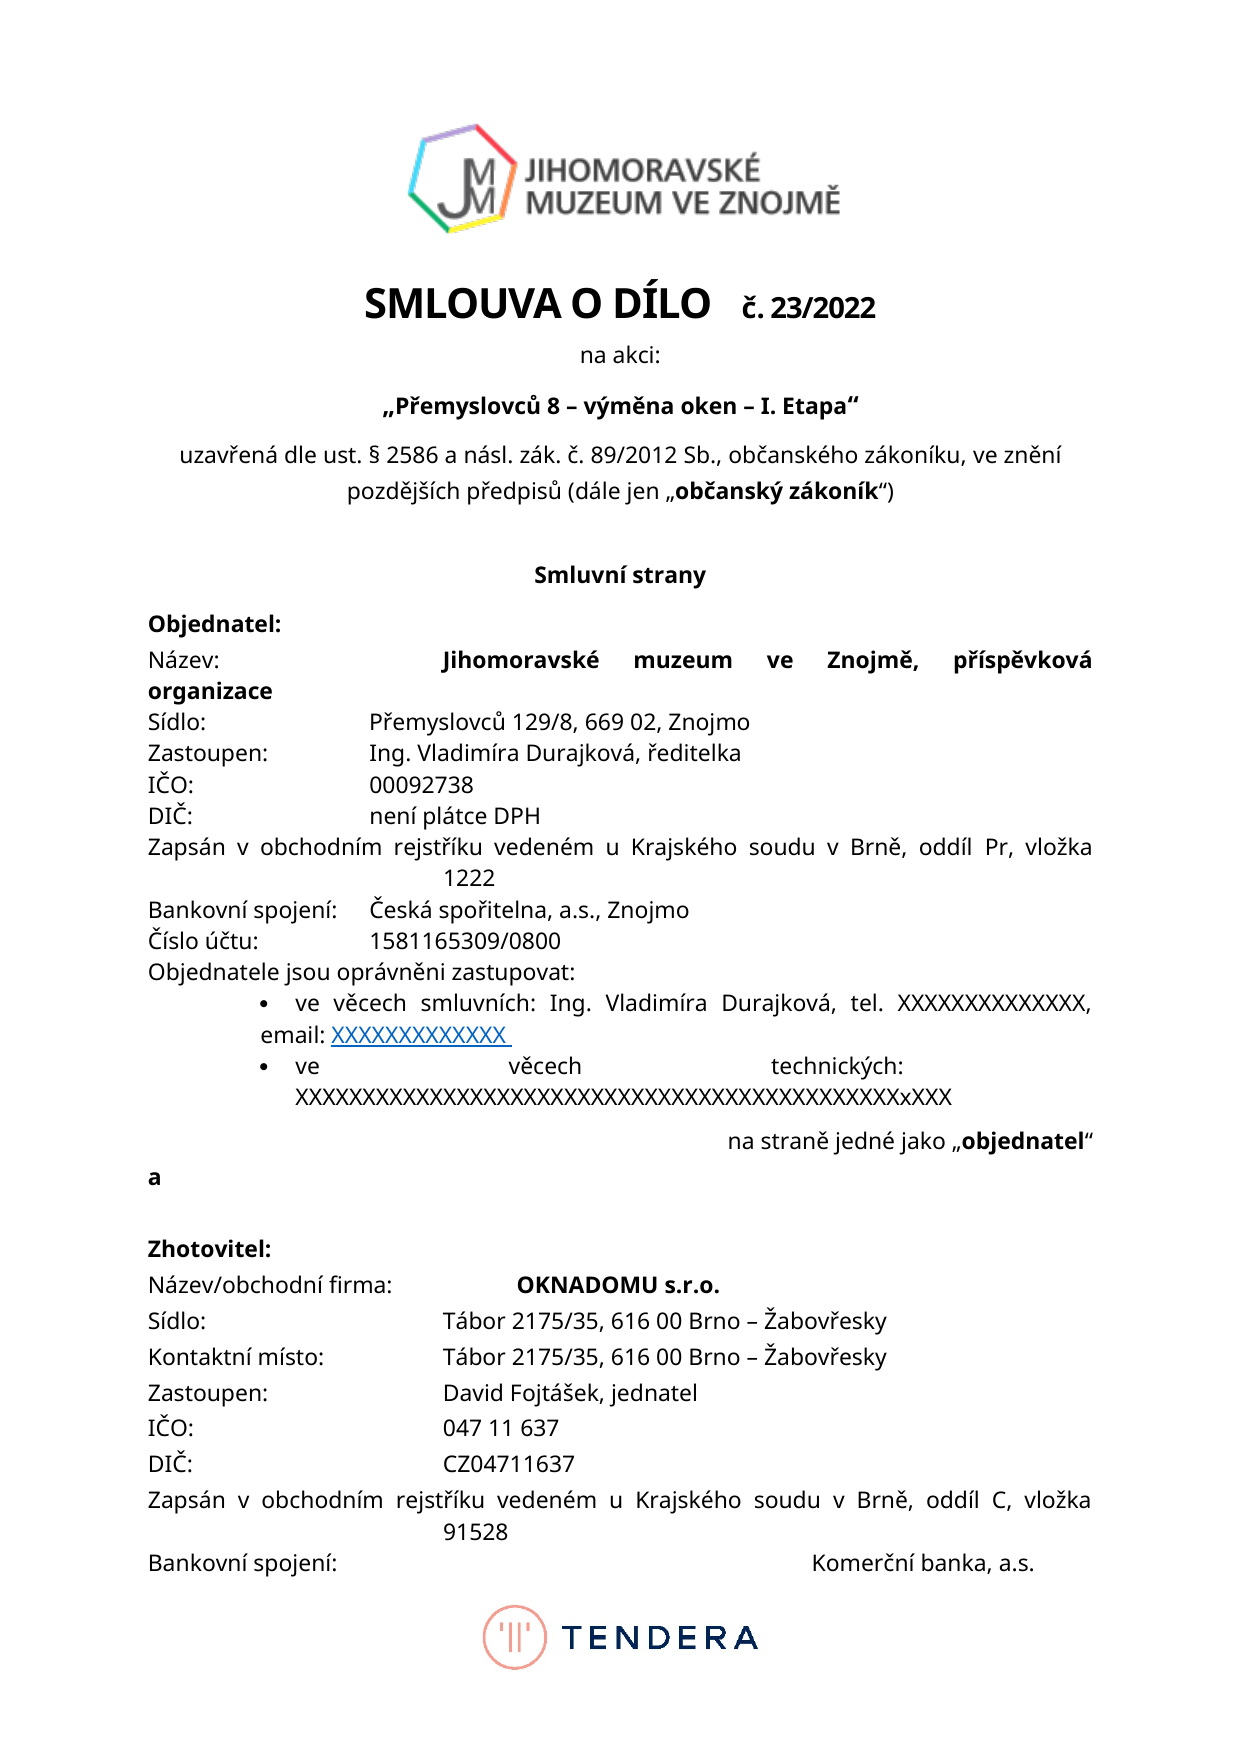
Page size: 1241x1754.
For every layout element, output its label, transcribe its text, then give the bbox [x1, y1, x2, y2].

text IČO: 047 11 637 [148, 1412, 1093, 1444]
text Kontaktní místo: Tábor 2175/35, 616 00 Brno – Žabovřesky [148, 1341, 1093, 1372]
text DIČ: není plátce DPH [148, 800, 1093, 831]
text „Přemyslovců 8 – výměna oken – I. Etapa“ [148, 387, 1093, 421]
list ve věcech technických: XXXXXXXXXXXXXXXXXXXXXXXXXXXXXXXXXXXXXXXXXXXXXxXXX [260, 1050, 1093, 1112]
text Objednatel: [148, 608, 1093, 639]
text uzavřená dle ust. § 2586 a násl. zák. č. 89/2012 Sb., občanského zákoníku, ve znění pozdějších předpisů (dále jen „občanský zákoník“) [148, 439, 1093, 506]
text Zapsán v obchodním rejstříku vedeném u Krajského soudu v Brně, oddíl C, vložka 91528 [148, 1484, 1093, 1547]
text Sídlo: Tábor 2175/35, 616 00 Brno – Žabovřesky [148, 1304, 1093, 1336]
text Bankovní spojení: Komerční banka, a.s. [148, 1547, 1093, 1578]
text Zastoupen: David Fojtášek, jednatel [148, 1376, 1093, 1408]
text Číslo účtu: 1581165309/0800 [148, 925, 1093, 956]
text na akci: [148, 339, 1093, 370]
title smlouva o dílo č. 23/2022 [148, 274, 1093, 330]
text Sídlo: Přemyslovců 129/8, 669 02, Znojmo [148, 706, 1093, 737]
text na straně jedné jako „objednatel“ [148, 1125, 1093, 1156]
list ve věcech smluvních: Ing. Vladimíra Durajková, tel. XXXXXXXXXXXXXX, email: XXXXXXXXXXXXX [260, 987, 1093, 1050]
text DIČ: CZ04711637 [148, 1448, 1093, 1479]
picture [448, 1578, 793, 1710]
text Název/obchodní firma: OKNADOMU s.r.o. [148, 1269, 1093, 1300]
text Zhotovitel: [148, 1233, 1093, 1264]
picture [400, 116, 845, 239]
text Název: Jihomoravské muzeum ve Znojmě, příspěvková organizace [148, 644, 1093, 706]
text a [148, 1161, 1093, 1192]
text Objednatele jsou oprávněni zastupovat: [148, 956, 1093, 987]
text Zapsán v obchodním rejstříku vedeném u Krajského soudu v Brně, oddíl Pr, vložka 1222 [148, 831, 1093, 894]
text Zastoupen: Ing. Vladimíra Durajková, ředitelka [148, 737, 1093, 769]
text IČO: 00092738 [148, 769, 1093, 800]
text Smluvní strany [148, 559, 1093, 591]
text Bankovní spojení: Česká spořitelna, a.s., Znojmo [148, 894, 1093, 925]
